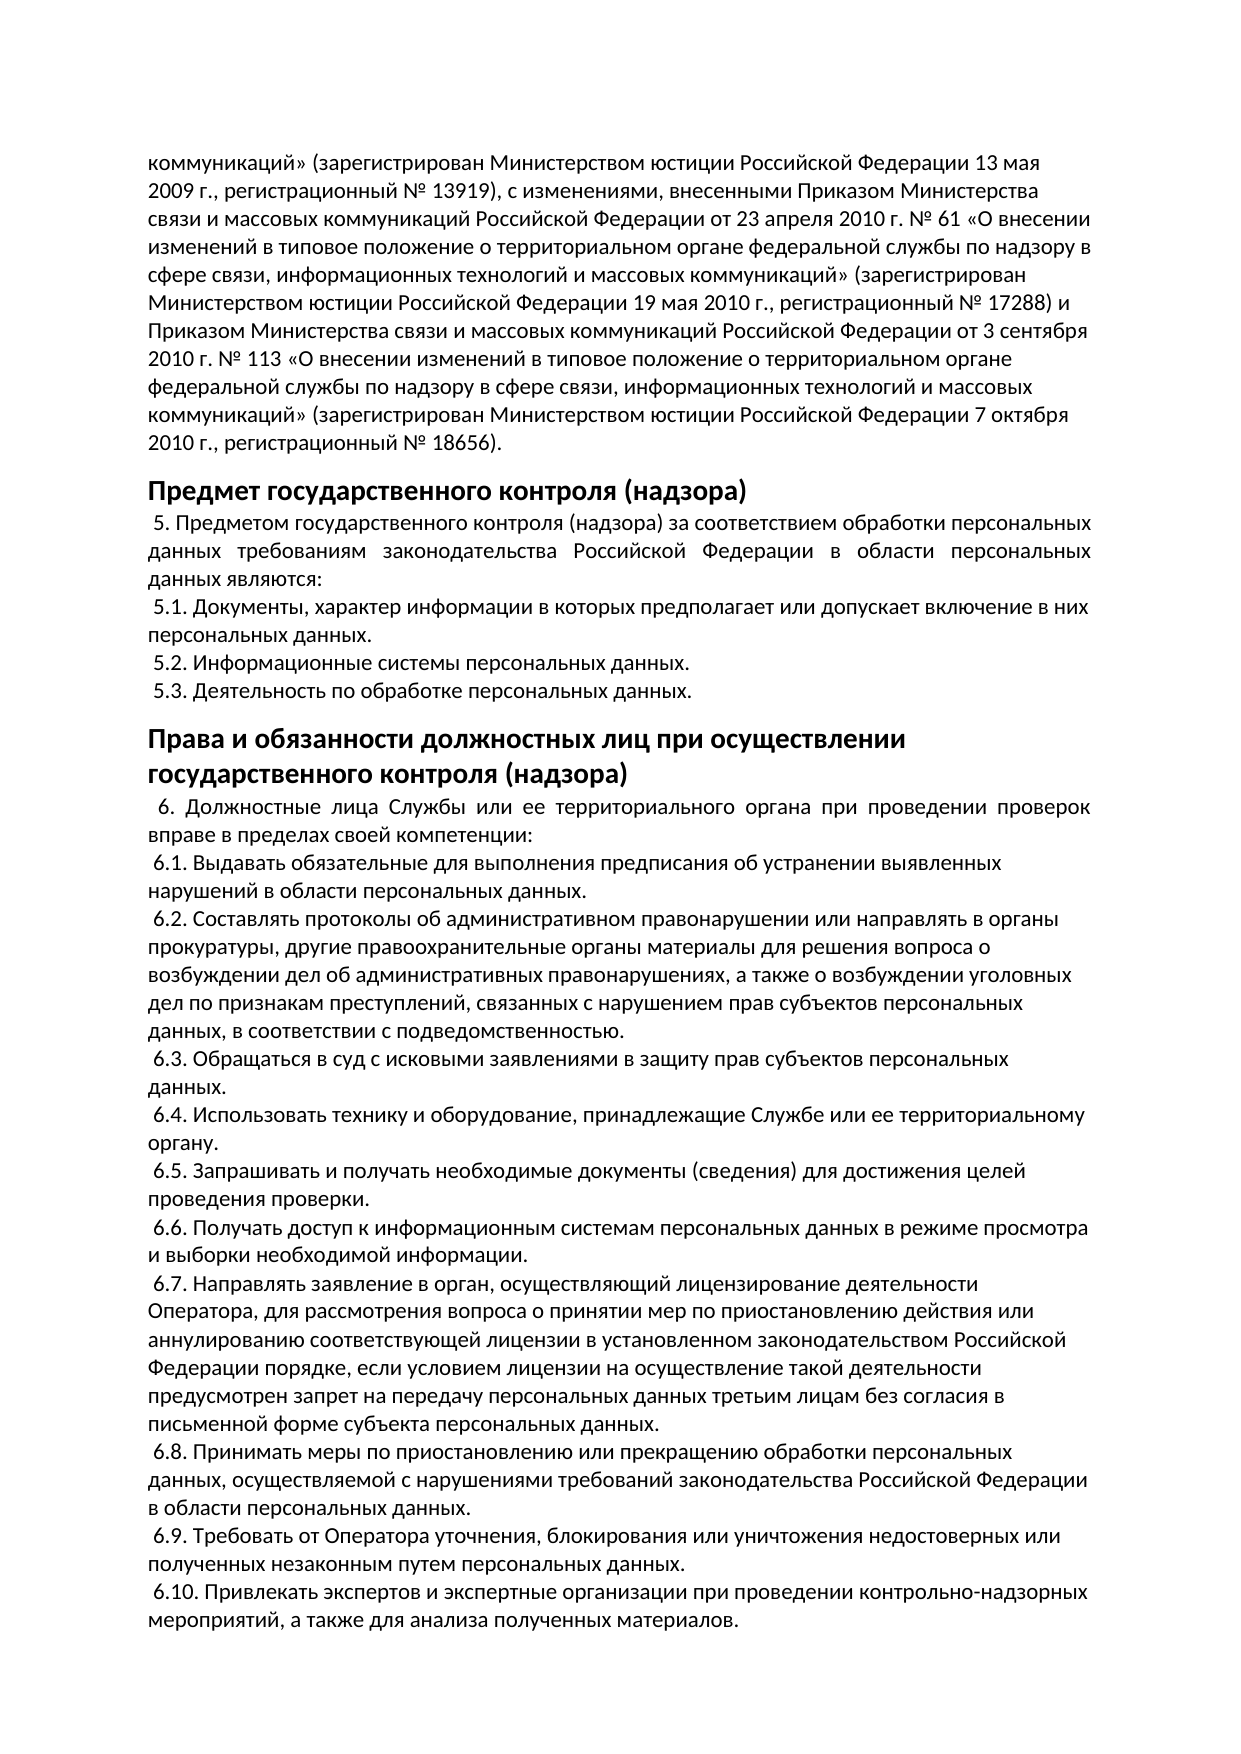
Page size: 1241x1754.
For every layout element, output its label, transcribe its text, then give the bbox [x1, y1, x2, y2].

text 6.8. Принимать меры по приостановлению или прекращению обработки персональных данных, осуществляемой с нарушениями требований законодательства Российской Федерации в области персональных данных. [148, 1437, 1092, 1521]
text 5.2. Информационные системы персональных данных. [148, 648, 1092, 676]
text 6.4. Использовать технику и оборудование, принадлежащие Службе или ее территориальному органу. [148, 1101, 1092, 1157]
text 6.7. Направлять заявление в орган, осуществляющий лицензирование деятельности Оператора, для рассмотрения вопроса о принятии мер по приостановлению действия или аннулированию соответствующей лицензии в установленном законодательством Российской Федерации порядке, если условием лицензии на осуществление такой деятельности предусмотрен запрет на передачу персональных данных третьим лицам без согласия в письменной форме субъекта персональных данных. [148, 1269, 1092, 1437]
text Предмет государственного контроля (надзора) [148, 472, 1092, 507]
text 6.9. Требовать от Оператора уточнения, блокирования или уничтожения недостоверных или полученных незаконным путем персональных данных. [148, 1521, 1092, 1577]
text 5. Предметом государственного контроля (надзора) за соответствием обработки персональных данных требованиям законодательства Российской Федерации в области персональных данных являются: [148, 508, 1092, 592]
text 6.3. Обращаться в суд с исковыми заявлениями в защиту прав субъектов персональных данных. [148, 1044, 1092, 1101]
text 6. Должностные лица Службы или ее территориального органа при проведении проверок вправе в пределах своей компетенции: [148, 792, 1092, 848]
text 6.6. Получать доступ к информационным системам персональных данных в режиме просмотра и выборки необходимой информации. [148, 1213, 1092, 1269]
text Права и обязанности должностных лиц при осуществлении государственного контроля (надзора) [148, 720, 1092, 791]
text 6.1. Выдавать обязательные для выполнения предписания об устранении выявленных нарушений в области персональных данных. [148, 848, 1092, 904]
text 5.1. Документы, характер информации в которых предполагает или допускает включение в них персональных данных. [148, 592, 1092, 648]
text 5.3. Деятельность по обработке персональных данных. [148, 676, 1092, 704]
text 6.5. Запрашивать и получать необходимые документы (сведения) для достижения целей проведения проверки. [148, 1157, 1092, 1213]
text 6.10. Привлекать экспертов и экспертные организации при проведении контрольно-надзорных мероприятий, а также для анализа полученных материалов. [148, 1577, 1092, 1633]
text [148, 148, 1092, 456]
text 6.2. Составлять протоколы об административном правонарушении или направлять в органы прокуратуры, другие правоохранительные органы материалы для решения вопроса о возбуждении дел об административных правонарушениях, а также о возбуждении уголовных дел по признакам преступлений, связанных с нарушением прав субъектов персональных данных, в соответствии с подведомственностью. [148, 904, 1092, 1044]
